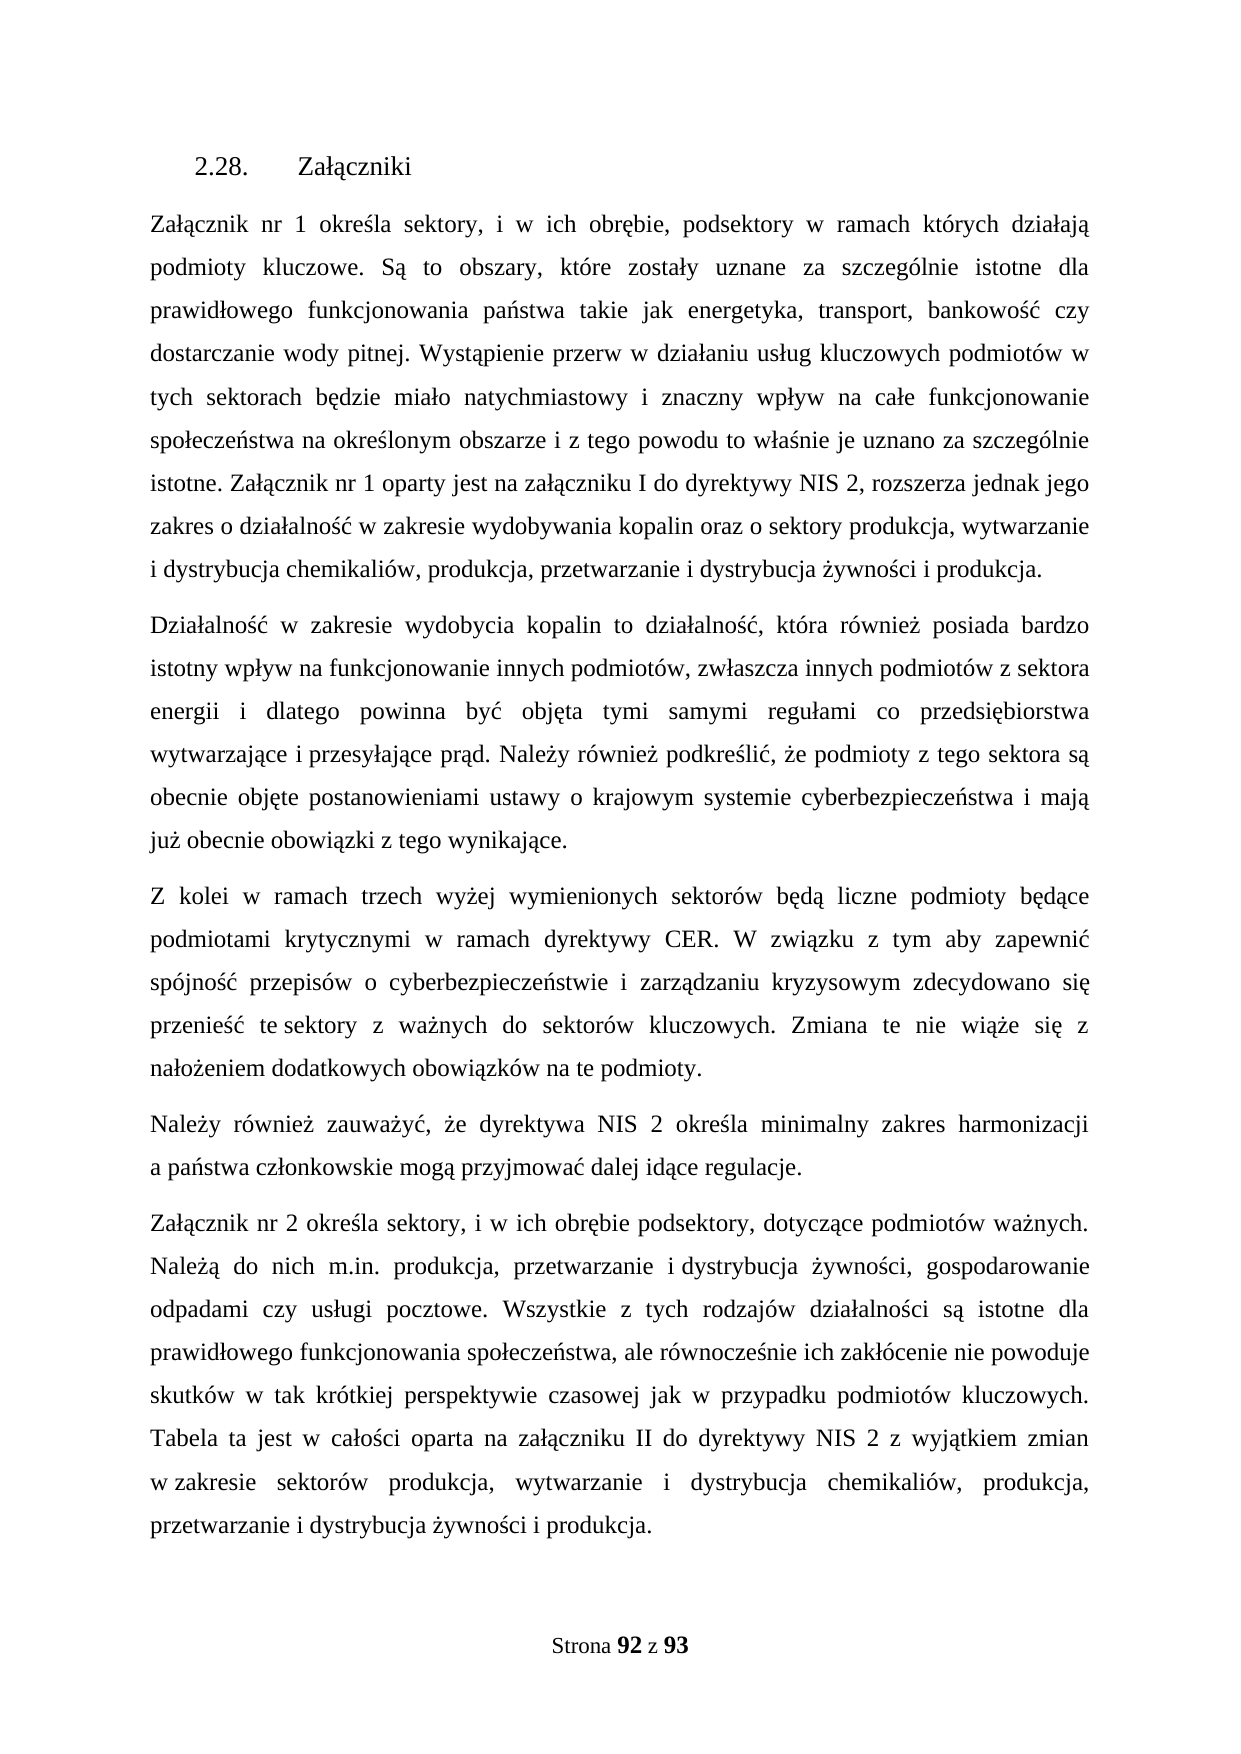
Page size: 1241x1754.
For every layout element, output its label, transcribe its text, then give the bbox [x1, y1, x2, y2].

text Załącznik nr 2 określa sektory, i w ich obrębie podsektory, dotyczące podmiotów ważnych. Należą do nich m.in. produkcja, przetwarzanie i dystrybucja żywności, gospodarowanie odpadami czy usługi pocztowe. Wszystkie z tych rodzajów działalności są istotne dla prawidłowego funkcjonowania społeczeństwa, ale równocześnie ich zakłócenie nie powoduje skutków w tak krótkiej perspektywie czasowej jak w przypadku podmiotów kluczowych. Tabela ta jest w całości oparta na załączniku II do dyrektywy NIS 2 z wyjątkiem zmian w zakresie sektorów produkcja, wytwarzanie i dystrybucja chemikaliów, produkcja, przetwarzanie i dystrybucja żywności i produkcja. [150, 1208, 1090, 1538]
subtitle Załączniki [194, 150, 1090, 181]
text Załącznik nr 1 określa sektory, i w ich obrębie, podsektory w ramach których działają podmioty kluczowe. Są to obszary, które zostały uznane za szczególnie istotne dla prawidłowego funkcjonowania państwa takie jak energetyka, transport, bankowość czy dostarczanie wody pitnej. Wystąpienie przerw w działaniu usług kluczowych podmiotów w tych sektorach będzie miało natychmiastowy i znaczny wpływ na całe funkcjonowanie społeczeństwa na określonym obszarze i z tego powodu to właśnie je uznano za szczególnie istotne. Załącznik nr 1 oparty jest na załączniku I do dyrektywy NIS 2, rozszerza jednak jego zakres o działalność w zakresie wydobywania kopalin oraz o sektory produkcja, wytwarzanie i dystrybucja chemikaliów, produkcja, przetwarzanie i dystrybucja żywności i produkcja. [150, 209, 1090, 583]
text Z kolei w ramach trzech wyżej wymienionych sektorów będą liczne podmioty będące podmiotami krytycznymi w ramach dyrektywy CER. W związku z tym aby zapewnić spójność przepisów o cyberbezpieczeństwie i zarządzaniu kryzysowym zdecydowano się przenieść te sektory z ważnych do sektorów kluczowych. Zmiana te nie wiąże się z nałożeniem dodatkowych obowiązków na te podmioty. [150, 881, 1090, 1082]
text Należy również zauważyć, że dyrektywa NIS 2 określa minimalny zakres harmonizacji a państwa członkowskie mogą przyjmować dalej idące regulacje. [150, 1109, 1090, 1181]
text Działalność w zakresie wydobycia kopalin to działalność, która również posiada bardzo istotny wpływ na funkcjonowanie innych podmiotów, zwłaszcza innych podmiotów z sektora energii i dlatego powinna być objęta tymi samymi regułami co przedsiębiorstwa wytwarzające i przesyłające prąd. Należy również podkreślić, że podmioty z tego sektora są obecnie objęte postanowieniami ustawy o krajowym systemie cyberbezpieczeństwa i mają już obecnie obowiązki z tego wynikające. [150, 610, 1090, 854]
